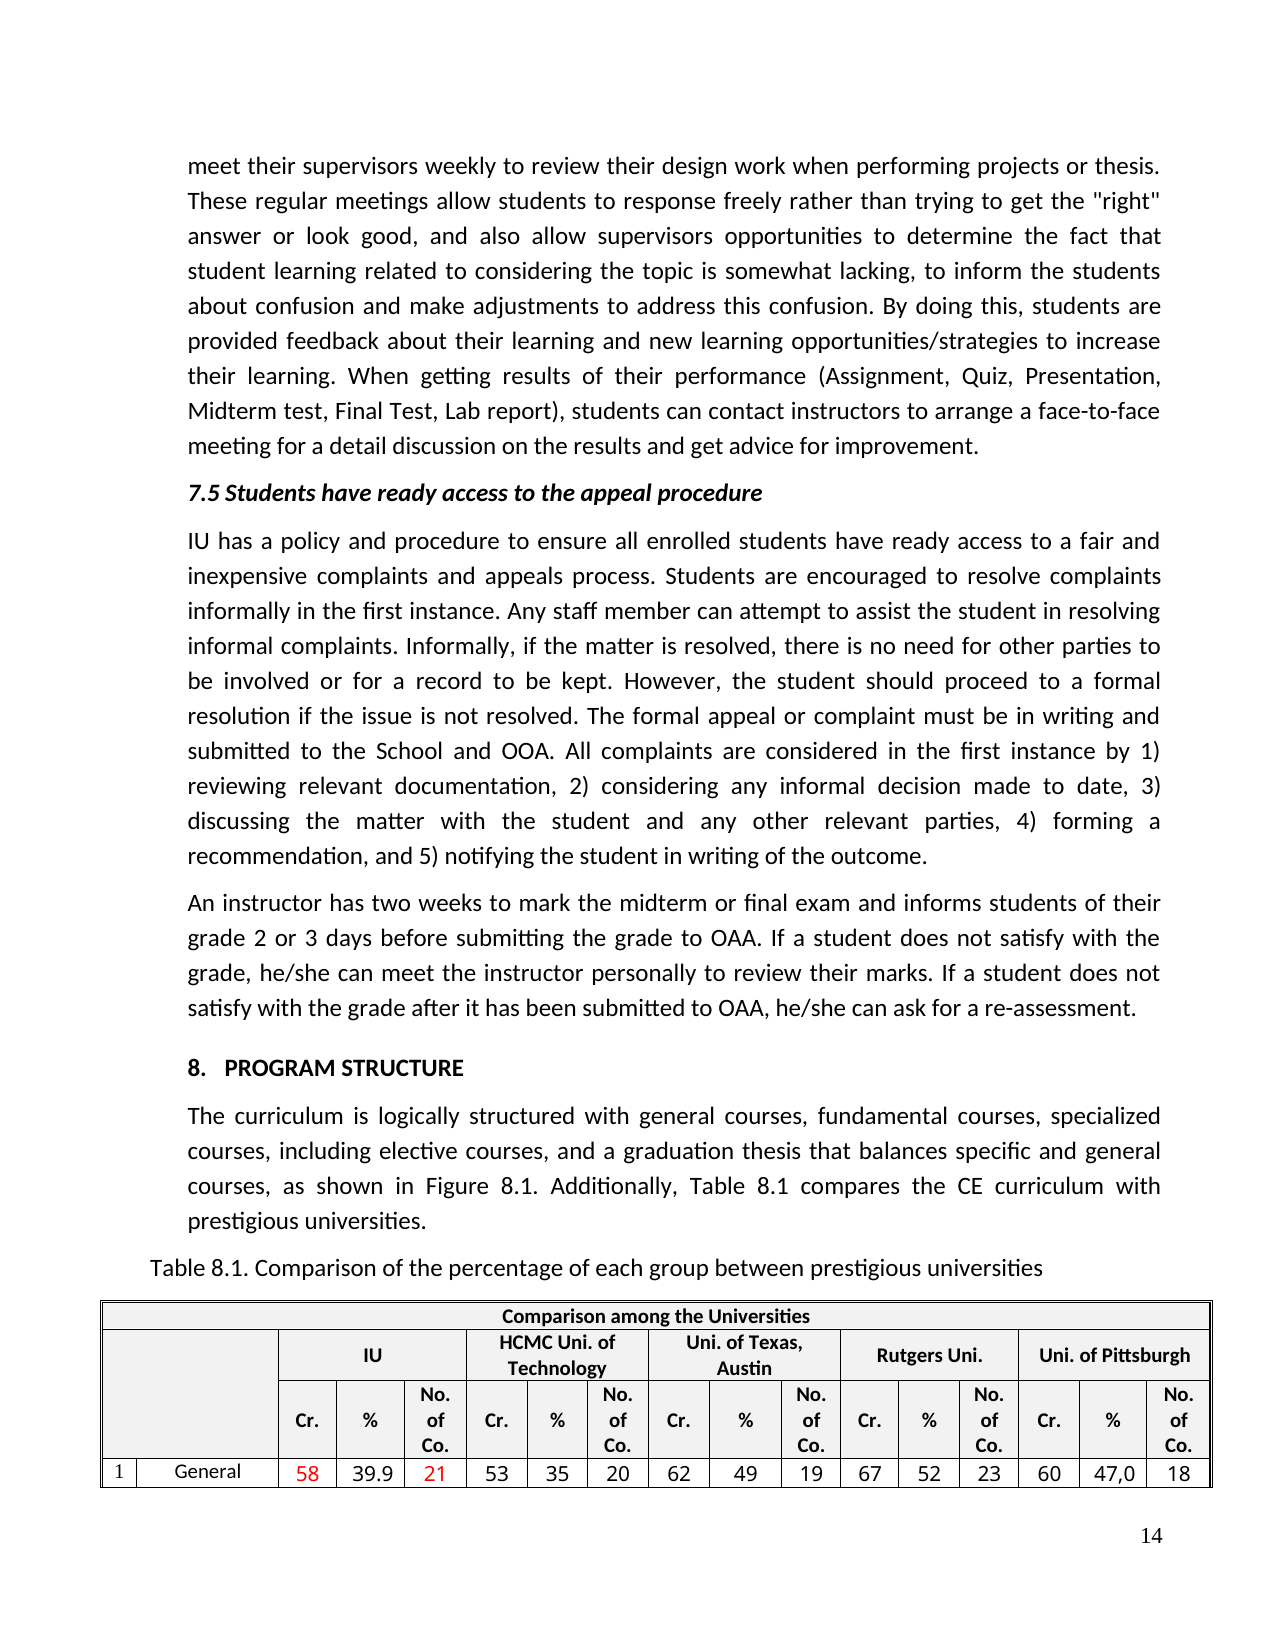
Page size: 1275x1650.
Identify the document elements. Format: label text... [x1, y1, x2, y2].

table_cell Cr. [649, 1381, 709, 1458]
table_cell 1 [103, 1459, 136, 1487]
table_cell 23 [960, 1459, 1018, 1487]
table_cell 47,0 [1080, 1459, 1146, 1487]
table_header Comparison among the Universities [103, 1303, 1209, 1328]
table_cell % [710, 1381, 781, 1458]
table_cell % [528, 1381, 587, 1458]
table_cell HCMC Uni. of Technology [467, 1330, 648, 1380]
text The curriculum is logically structured with general courses, fundamental courses, specialized courses, including elective courses, and a graduation thesis that balances specific and general courses, as shown in Figure 8.1. Additionally, Table 8.1 compares the CE curriculum with prestigious universities. [187, 1100, 1162, 1236]
table_cell No. of Co. [1147, 1381, 1209, 1458]
table_cell Uni. of Pittsburgh [1019, 1330, 1209, 1380]
table_cell Uni. of Texas, Austin [649, 1330, 840, 1380]
list PROGRAM STRUCTURE [187, 1052, 1162, 1083]
table_cell % [899, 1381, 959, 1458]
table_cell Cr. [279, 1381, 336, 1458]
table_cell 49 [710, 1459, 781, 1487]
table_cell 20 [588, 1459, 648, 1487]
table_cell No. of Co. [960, 1381, 1018, 1458]
table_cell 19 [782, 1459, 840, 1487]
table_cell No. of Co. [588, 1381, 648, 1458]
table_cell Cr. [1019, 1381, 1079, 1458]
table_cell No. of Co. [782, 1381, 840, 1458]
table_cell IU [279, 1330, 466, 1380]
table_cell % [1080, 1381, 1146, 1458]
text An instructor has two weeks to mark the midterm or final exam and informs students of their grade 2 or 3 days before submitting the grade to OAA. If a student does not satisfy with the grade, he/she can meet the instructor personally to review their marks. If a student does not satisfy with the grade after it has been submitted to OAA, he/she can ask for a re-assessment. [187, 887, 1162, 1023]
table_cell 18 [1147, 1459, 1209, 1487]
table_cell 62 [649, 1459, 709, 1487]
table_cell 21 [405, 1459, 466, 1487]
table_cell 52 [899, 1459, 959, 1487]
table_cell 67 [841, 1459, 898, 1487]
table_cell Cr. [467, 1381, 527, 1458]
table_cell % [337, 1381, 404, 1458]
text IU has a policy and procedure to ensure all enrolled students have ready access to a fair and inexpensive complaints and appeals process. Students are encouraged to resolve complaints informally in the first instance. Any staff member can attempt to assist the student in resolving informal complaints. Informally, if the matter is resolved, there is no need for other parties to be involved or for a record to be kept. However, the student should proceed to a formal resolution if the issue is not resolved. The formal appeal or complaint must be in writing and submitted to the School and OOA. All complaints are considered in the first instance by 1) reviewing relevant documentation, 2) considering any informal decision made to date, 3) discussing the matter with the student and any other relevant parties, 4) forming a recommendation, and 5) notifying the student in writing of the outcome. [187, 525, 1162, 871]
table_cell 60 [1019, 1459, 1079, 1487]
table_cell 53 [467, 1459, 527, 1487]
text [187, 150, 1162, 461]
list Students have ready access to the appeal procedure [187, 477, 1162, 508]
text Table 8.1. Comparison of the percentage of each group between prestigious universities [150, 1252, 1162, 1283]
table_cell General knowledge [137, 1459, 278, 1487]
table_cell Cr. [841, 1381, 898, 1458]
table_cell 39.9 [337, 1459, 404, 1487]
table_cell 35 [528, 1459, 587, 1487]
table_cell Rutgers Uni. [841, 1330, 1018, 1380]
table_cell [103, 1330, 278, 1458]
table_cell 58 [279, 1459, 336, 1487]
table_cell No. of Co. [405, 1381, 466, 1458]
